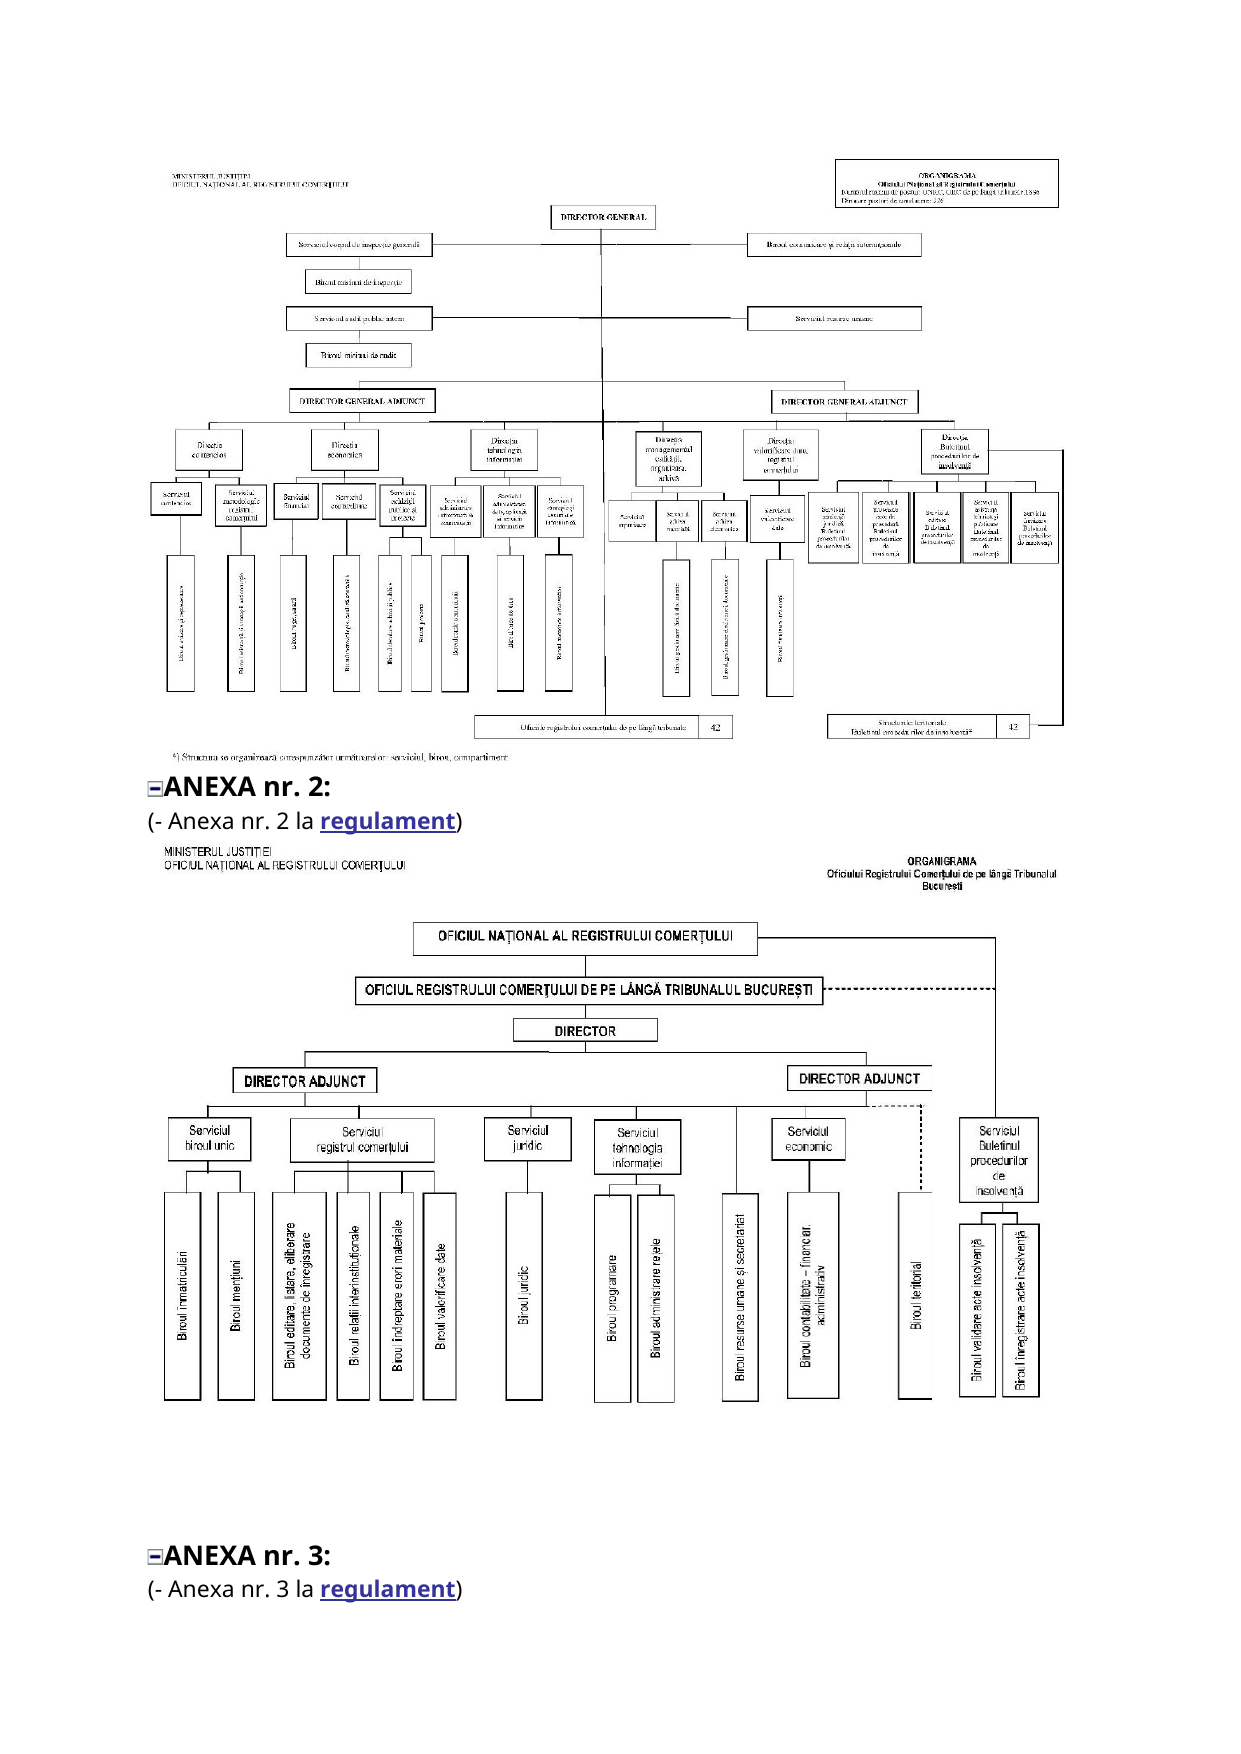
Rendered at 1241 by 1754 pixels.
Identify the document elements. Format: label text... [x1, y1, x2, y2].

text ANEXA nr. 2: [148, 768, 1093, 805]
picture [147, 781, 164, 797]
picture [147, 147, 1073, 768]
text ANEXA nr. 3: [148, 1536, 1093, 1573]
picture [147, 1549, 164, 1565]
text (- Anexa nr. 3 la regulament) [148, 1573, 1093, 1604]
picture [147, 836, 1072, 1411]
text (- Anexa nr. 2 la regulament) [148, 805, 1093, 836]
